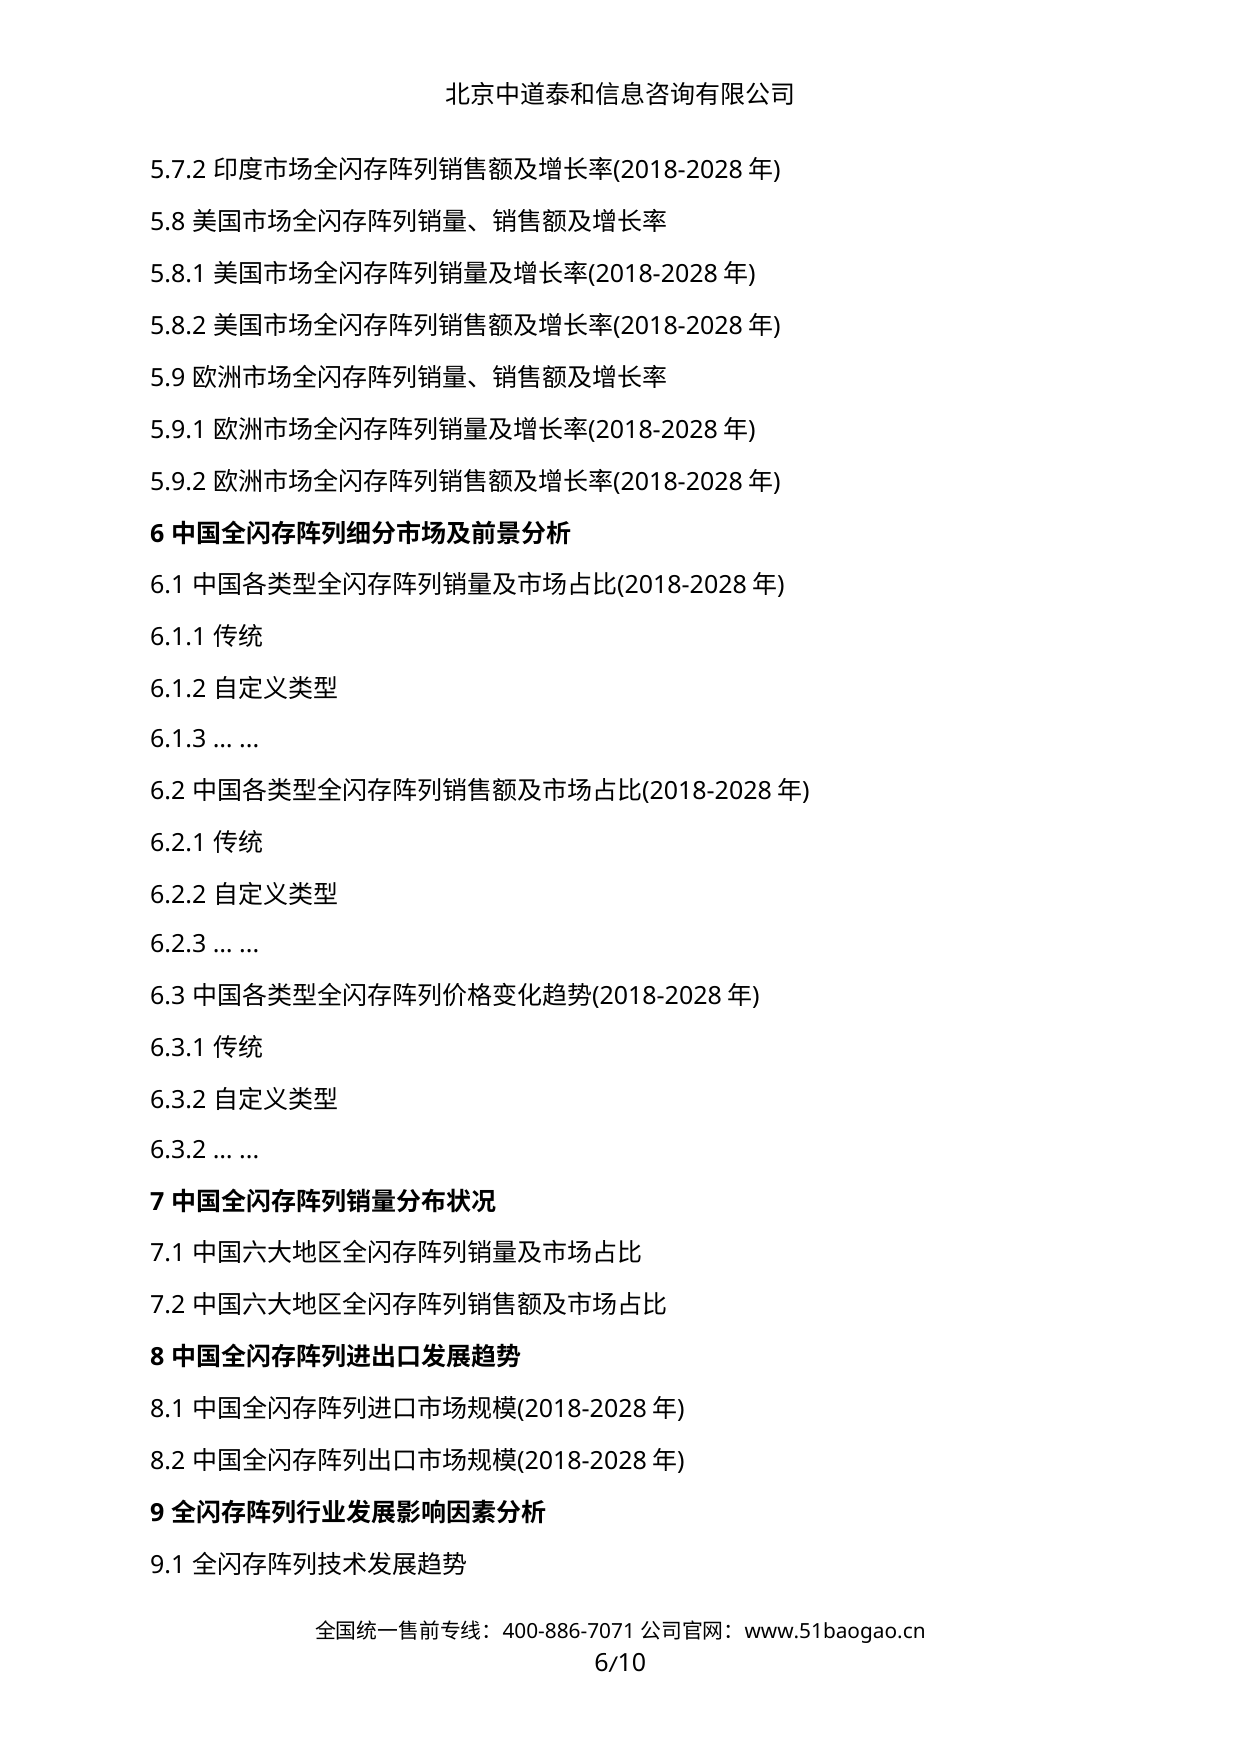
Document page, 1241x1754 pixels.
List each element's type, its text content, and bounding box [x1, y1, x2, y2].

text 6.1.1 传统 [150, 617, 1090, 653]
text 7.2 中国六大地区全闪存阵列销售额及市场占比 [150, 1285, 1090, 1321]
text 8 中国全闪存阵列进出口发展趋势 [150, 1337, 1090, 1373]
text 7.1 中国六大地区全闪存阵列销量及市场占比 [150, 1233, 1090, 1269]
text 5.9 欧洲市场全闪存阵列销量、销售额及增长率 [150, 357, 1090, 394]
text 5.7.2 印度市场全闪存阵列销售额及增长率(2018-2028年) [150, 150, 1090, 186]
text 7 中国全闪存阵列销量分布状况 [150, 1181, 1090, 1217]
text 5.9.1 欧洲市场全闪存阵列销量及增长率(2018-2028年) [150, 409, 1090, 446]
text 6.3.2 … ... [150, 1131, 1090, 1165]
text 6.2.3 … ... [150, 926, 1090, 960]
text 8.2 中国全闪存阵列出口市场规模(2018-2028年) [150, 1440, 1090, 1477]
text 5.8.1 美国市场全闪存阵列销量及增长率(2018-2028年) [150, 254, 1090, 290]
text 6.1 中国各类型全闪存阵列销量及市场占比(2018-2028年) [150, 565, 1090, 601]
text 6.3 中国各类型全闪存阵列价格变化趋势(2018-2028年) [150, 976, 1090, 1012]
text 9.1 全闪存阵列技术发展趋势 [150, 1544, 1090, 1580]
text 6.1.2 自定义类型 [150, 669, 1090, 705]
text 9 全闪存阵列行业发展影响因素分析 [150, 1492, 1090, 1528]
text 6 中国全闪存阵列细分市场及前景分析 [150, 513, 1090, 549]
text 5.8.2 美国市场全闪存阵列销售额及增长率(2018-2028年) [150, 306, 1090, 342]
text 6.2 中国各类型全闪存阵列销售额及市场占比(2018-2028年) [150, 770, 1090, 807]
text 6.2.1 传统 [150, 822, 1090, 858]
text 6.3.2 自定义类型 [150, 1079, 1090, 1116]
text 5.8 美国市场全闪存阵列销量、销售额及增长率 [150, 202, 1090, 238]
text 6.2.2 自定义类型 [150, 874, 1090, 910]
text 5.9.2 欧洲市场全闪存阵列销售额及增长率(2018-2028年) [150, 461, 1090, 497]
text 6.1.3 … ... [150, 721, 1090, 755]
text 6.3.1 传统 [150, 1027, 1090, 1064]
text 8.1 中国全闪存阵列进口市场规模(2018-2028年) [150, 1388, 1090, 1425]
